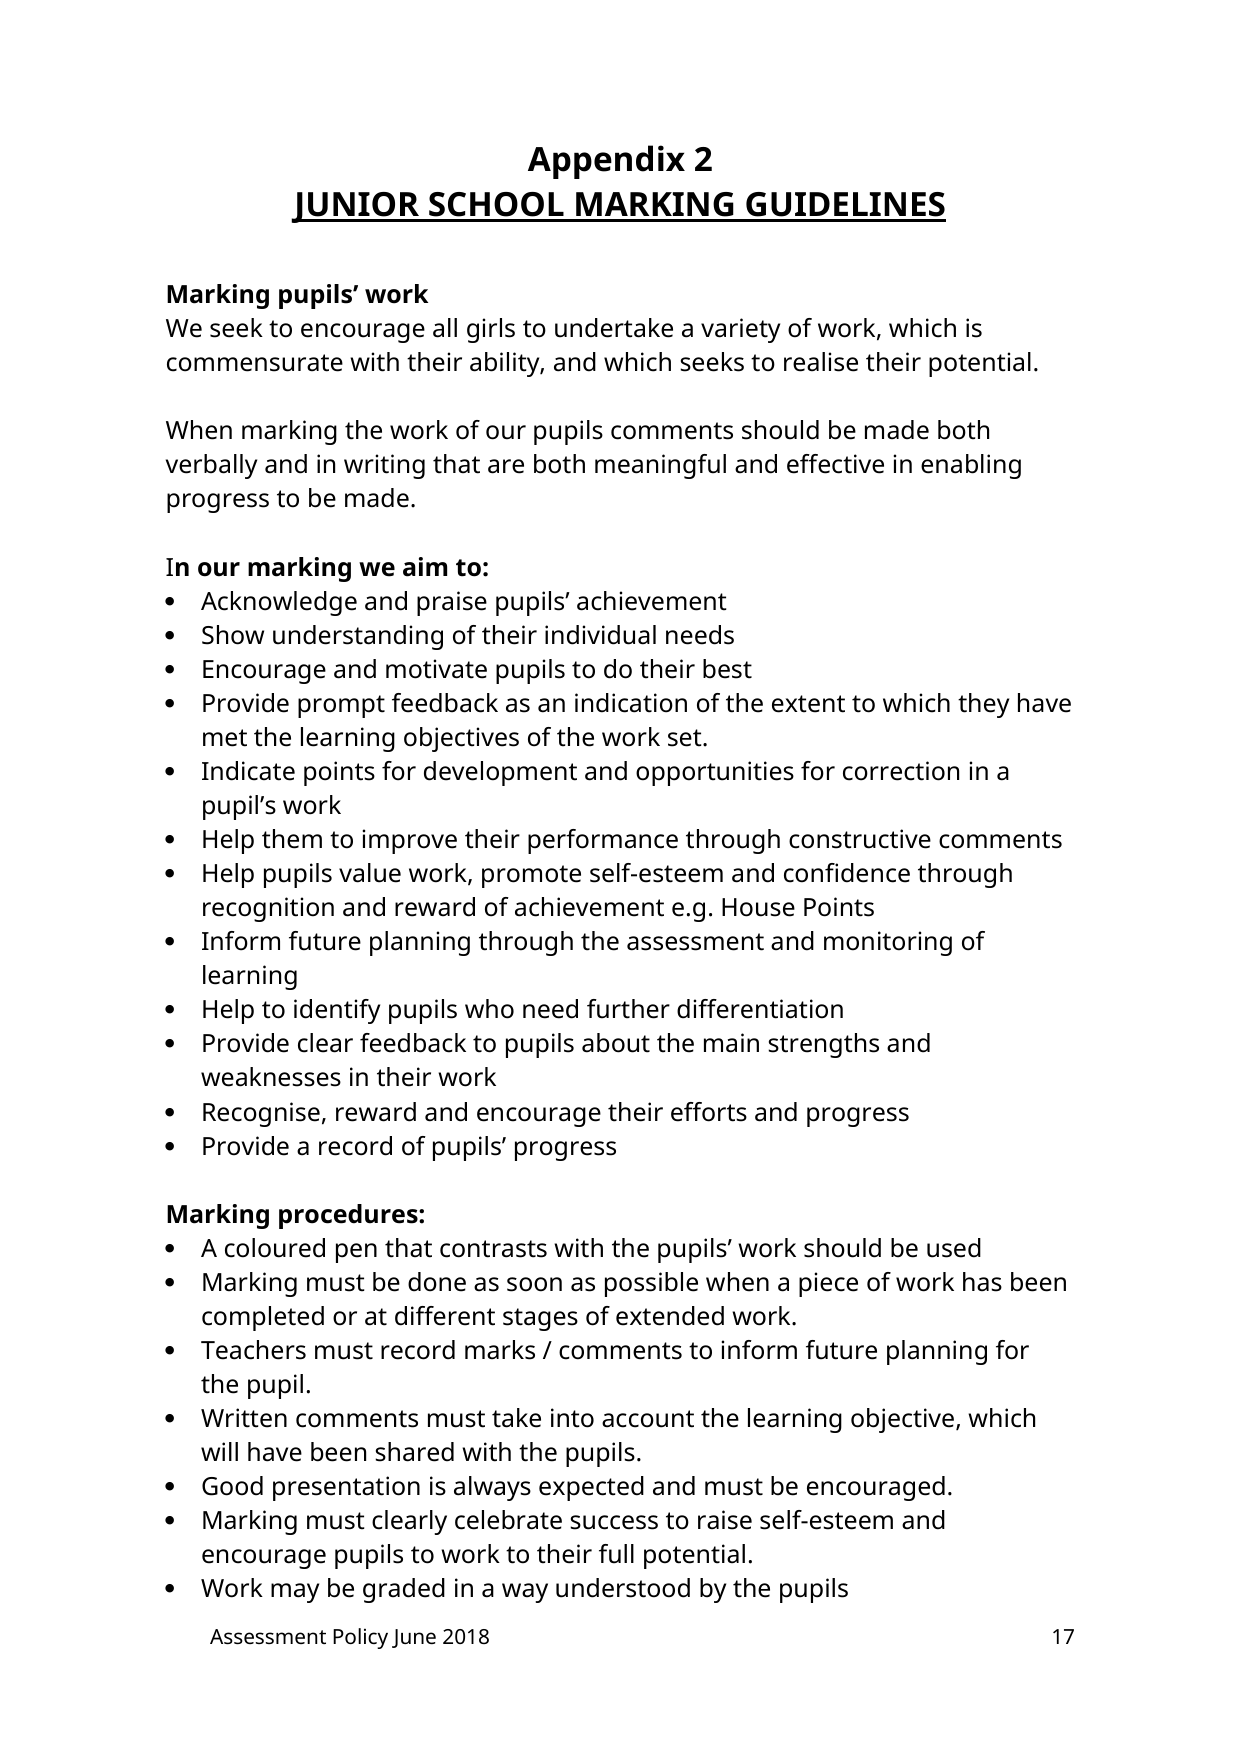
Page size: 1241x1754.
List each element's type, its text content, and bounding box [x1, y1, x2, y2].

list Marking must be done as soon as possible when a piece of work has been completed or at different stages of extended work. [165, 1264, 1075, 1333]
subtitle Appendix 2 [165, 136, 1075, 181]
list Good presentation is always expected and must be encouraged. [165, 1469, 1075, 1503]
list Help them to improve their performance through constructive comments [165, 822, 1075, 856]
text We seek to encourage all girls to undertake a variety of work, which is commensurate with their ability, and which seeks to realise their potential. [165, 311, 1075, 379]
subtitle Marking pupils’ work [165, 277, 1075, 311]
list Help to identify pupils who need further differentiation [165, 992, 1075, 1026]
list Provide prompt feedback as an indication of the extent to which they have met the learning objectives of the work set. [165, 685, 1075, 753]
list Provide clear feedback to pupils about the main strengths and weaknesses in their work [165, 1026, 1075, 1094]
list A coloured pen that contrasts with the pupils’ work should be used [165, 1230, 1075, 1264]
text In our marking we aim to: [165, 549, 1075, 583]
list Work may be graded in a way understood by the pupils [165, 1571, 1075, 1605]
text When marking the work of our pupils comments should be made both verbally and in writing that are both meaningful and effective in enabling progress to be made. [165, 413, 1075, 515]
list Provide a record of pupils’ progress [165, 1128, 1075, 1162]
list Inform future planning through the assessment and monitoring of learning [165, 924, 1075, 992]
list Teachers must record marks / comments to inform future planning for the pupil. [165, 1333, 1075, 1401]
list Written comments must take into account the learning objective, which will have been shared with the pupils. [165, 1401, 1075, 1469]
subtitle JUNIOR SCHOOL MARKING GUIDELINES [165, 181, 1075, 227]
list Indicate points for development and opportunities for correction in a pupil’s work [165, 753, 1075, 822]
list Help pupils value work, promote self-esteem and confidence through recognition and reward of achievement e.g. House Points [165, 856, 1075, 924]
list Encourage and motivate pupils to do their best [165, 651, 1075, 685]
list Marking must clearly celebrate success to raise self-esteem and encourage pupils to work to their full potential. [165, 1503, 1075, 1571]
list Acknowledge and praise pupils’ achievement [165, 583, 1075, 617]
list Recognise, reward and encourage their efforts and progress [165, 1094, 1075, 1128]
list Show understanding of their individual needs [165, 617, 1075, 651]
text Marking procedures: [165, 1196, 1075, 1230]
